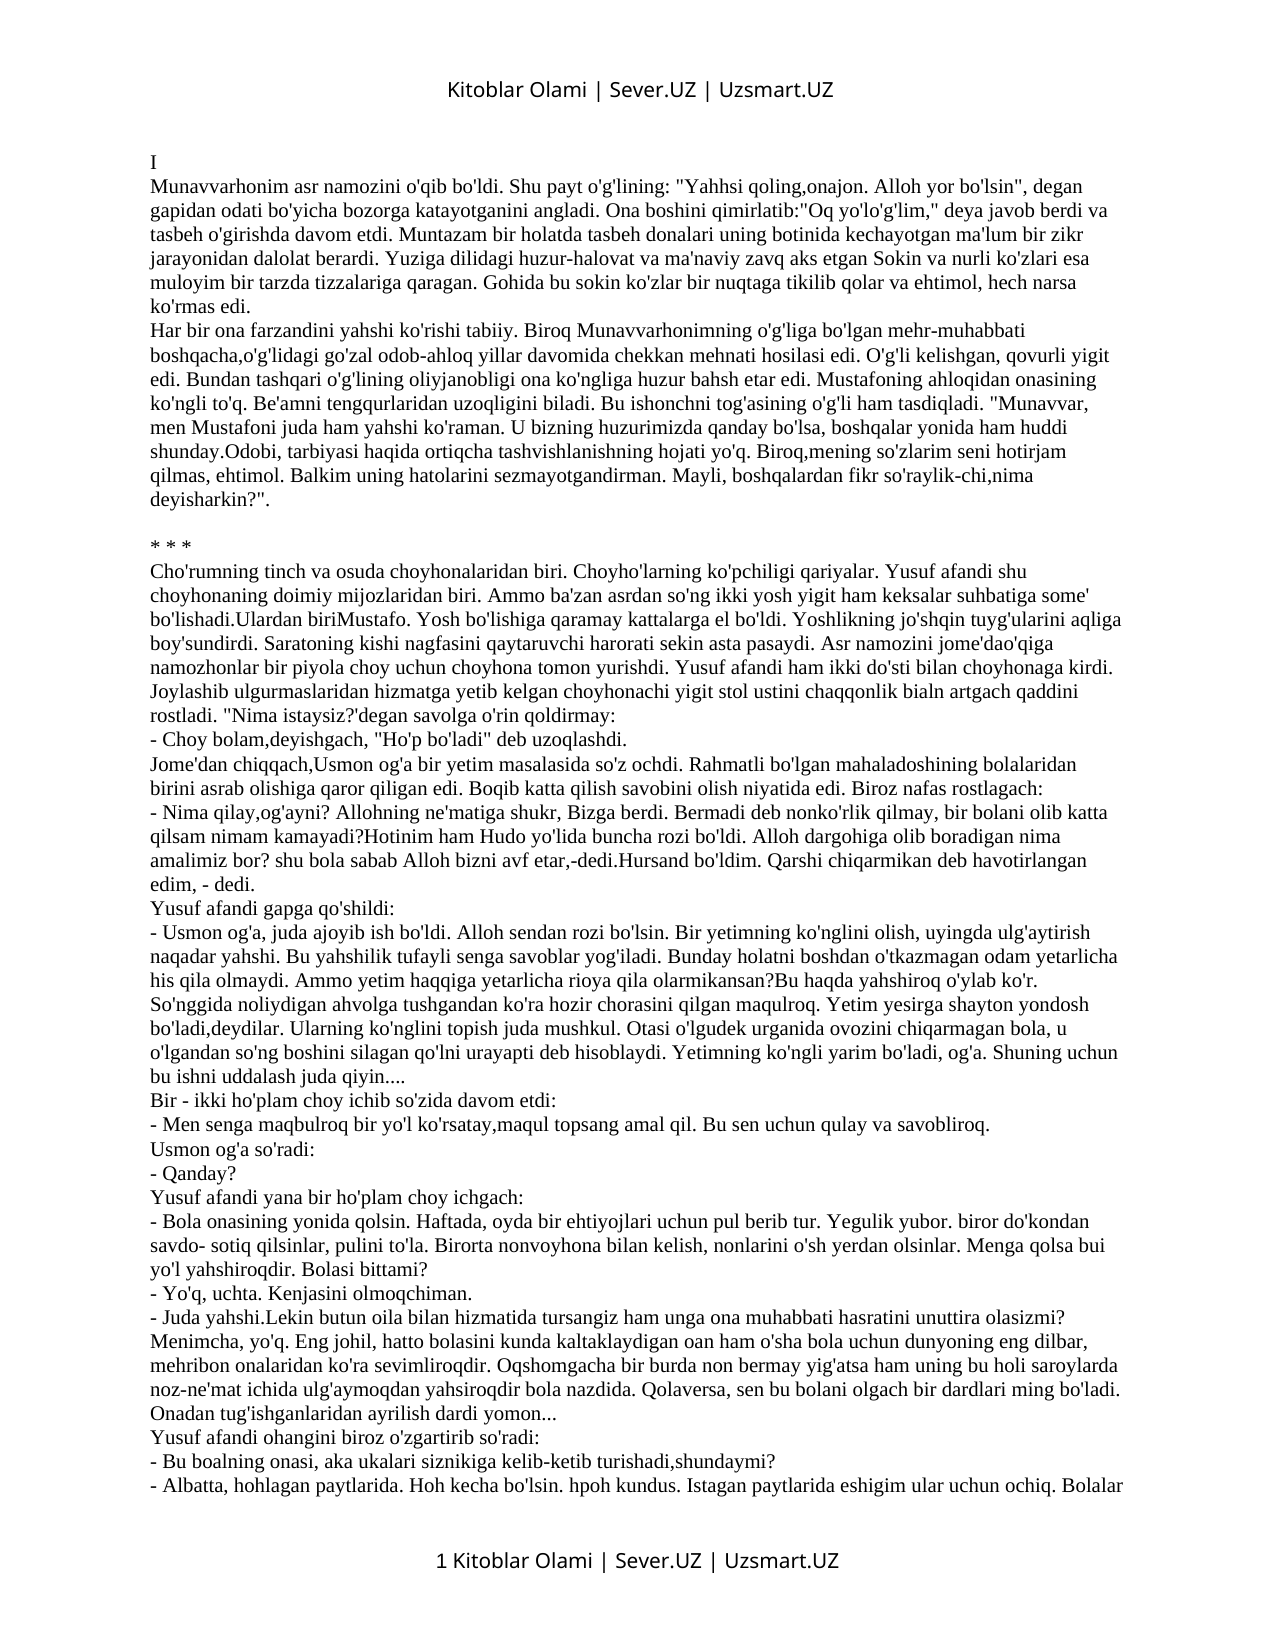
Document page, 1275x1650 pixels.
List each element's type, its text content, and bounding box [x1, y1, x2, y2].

text - Bu boalning onasi, aka ukalari siznikiga kelib-ketib turishadi,shundaymi? [150, 1449, 1125, 1473]
text Har bir ona farzandini yahshi ko'rishi tabiiy. Biroq Munavvarhonimning o'g'liga bo'lgan mehr-muhabbati boshqacha,o'g'lidagi go'zal odob-ahloq yillar davomida chekkan mehnati hosilasi edi. O'g'li kelishgan, qovurli yigit edi. Bundan tashqari o'g'lining oliyjanobligi ona ko'ngliga huzur bahsh etar edi. Mustafoning ahloqidan onasining ko'ngli to'q. Be'amni tengqurlaridan uzoqligini biladi. Bu ishonchni tog'asining o'g'li ham tasdiqladi. "Munavvar, men Mustafoni juda ham yahshi ko'raman. U bizning huzurimizda qanday bo'lsa, boshqalar yonida ham huddi shunday.Odobi, tarbiyasi haqida ortiqcha tashvishlanishning hojati yo'q. Biroq,mening so'zlarim seni hotirjam qilmas, ehtimol. Balkim uning hatolarini sezmayotgandirman. Mayli, boshqalardan fikr so'raylik-chi,nima deyisharkin?". [150, 318, 1125, 511]
text - Men senga maqbulroq bir yo'l ko'rsatay,maqul topsang amal qil. Bu sen uchun qulay va savobliroq. [150, 1112, 1125, 1136]
text - Juda yahshi.Lekin butun oila bilan hizmatida tursangiz ham unga ona muhabbati hasratini unuttira olasizmi? Menimcha, yo'q. Eng johil, hatto bolasini kunda kaltaklaydigan oan ham o'sha bola uchun dunyoning eng dilbar, mehribon onalaridan ko'ra sevimliroqdir. Oqshomgacha bir burda non bermay yig'atsa ham uning bu holi saroylarda noz-ne'mat ichida ulg'aymoqdan yahsiroqdir bola nazdida. Qolaversa, sen bu bolani olgach bir dardlari ming bo'ladi. Onadan tug'ishganlaridan ayrilish dardi yomon... [150, 1305, 1125, 1425]
text Jome'dan chiqqach,Usmon og'a bir yetim masalasida so'z ochdi. Rahmatli bo'lgan mahaladoshining bolalaridan birini asrab olishiga qaror qiligan edi. Boqib katta qilish savobini olish niyatida edi. Biroz nafas rostlagach: [150, 751, 1125, 799]
text Munavvarhonim asr namozini o'qib bo'ldi. Shu payt o'g'lining: "Yahhsi qoling,onajon. Alloh yor bo'lsin", degan gapidan odati bo'yicha bozorga katayotganini angladi. Ona boshini qimirlatib:"Oq yo'lo'g'lim," deya javob berdi va tasbeh o'girishda davom etdi. Muntazam bir holatda tasbeh donalari uning botinida kechayotgan ma'lum bir zikr jarayonidan dalolat berardi. Yuziga dilidagi huzur-halovat va ma'naviy zavq aks etgan Sokin va nurli ko'zlari esa muloyim bir tarzda tizzalariga qaragan. Gohida bu sokin ko'zlar bir nuqtaga tikilib qolar va ehtimol, hech narsa ko'rmas edi. [150, 174, 1125, 318]
text - Bola onasining yonida qolsin. Haftada, oyda bir ehtiyojlari uchun pul berib tur. Yegulik yubor. biror do'kondan savdo- sotiq qilsinlar, pulini to'la. Birorta nonvoyhona bilan kelish, nonlarini o'sh yerdan olsinlar. Menga qolsa bui yo'l yahshiroqdir. Bolasi bittami? [150, 1209, 1125, 1281]
text - Qanday? [150, 1161, 1125, 1184]
text - Usmon og'a, juda ajoyib ish bo'ldi. Alloh sendan rozi bo'lsin. Bir yetimning ko'nglini olish, uyingda ulg'aytirish naqadar yahshi. Bu yahshilik tufayli senga savoblar yog'iladi. Bunday holatni boshdan o'tkazmagan odam yetarlicha his qila olmaydi. Ammo yetim haqqiga yetarlicha rioya qila olarmikansan?Bu haqda yahshiroq o'ylab ko'r. So'nggida noliydigan ahvolga tushgandan ko'ra hozir chorasini qilgan maqulroq. Yetim yesirga shayton yondosh bo'ladi,deydilar. Ularning ko'nglini topish juda mushkul. Otasi o'lgudek urganida ovozini chiqarmagan bola, u o'lgandan so'ng boshini silagan qo'lni urayapti deb hisoblaydi. Yetimning ko'ngli yarim bo'ladi, og'a. Shuning uchun bu ishni uddalash juda qiyin.... [150, 920, 1125, 1088]
text Yusuf afandi ohangini biroz o'zgartirib so'radi: [150, 1425, 1125, 1449]
text * * * [150, 535, 1125, 559]
text Yusuf afandi yana bir ho'plam choy ichgach: [150, 1184, 1125, 1209]
text Yusuf afandi gapga qo'shildi: [150, 896, 1125, 920]
text I [150, 150, 1125, 174]
text - Yo'q, uchta. Kenjasini olmoqchiman. [150, 1281, 1125, 1305]
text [150, 1473, 1125, 1497]
text Usmon og'a so'radi: [150, 1136, 1125, 1161]
text Bir - ikki ho'plam choy ichib so'zida davom etdi: [150, 1088, 1125, 1112]
text Cho'rumning tinch va osuda choyhonalaridan biri. Choyho'larning ko'pchiligi qariyalar. Yusuf afandi shu choyhonaning doimiy mijozlaridan biri. Ammo ba'zan asrdan so'ng ikki yosh yigit ham keksalar suhbatiga some' bo'lishadi.Ulardan biriMustafo. Yosh bo'lishiga qaramay kattalarga el bo'ldi. Yoshlikning jo'shqin tuyg'ularini aqliga boy'sundirdi. Saratoning kishi nagfasini qaytaruvchi harorati sekin asta pasaydi. Asr namozini jome'dao'qiga namozhonlar bir piyola choy uchun choyhona tomon yurishdi. Yusuf afandi ham ikki do'sti bilan choyhonaga kirdi. Joylashib ulgurmaslaridan hizmatga yetib kelgan choyhonachi yigit stol ustini chaqqonlik bialn artgach qaddini rostladi. "Nima istaysiz?'degan savolga o'rin qoldirmay: [150, 559, 1125, 727]
text - Choy bolam,deyishgach, "Ho'p bo'ladi" deb uzoqlashdi. [150, 727, 1125, 751]
text - Nima qilay,og'ayni? Allohning ne'matiga shukr, Bizga berdi. Bermadi deb nonko'rlik qilmay, bir bolani olib katta qilsam nimam kamayadi?Hotinim ham Hudo yo'lida buncha rozi bo'ldi. Alloh dargohiga olib boradigan nima amalimiz bor? shu bola sabab Alloh bizni avf etar,-dedi.Hursand bo'ldim. Qarshi chiqarmikan deb havotirlangan edim, - dedi. [150, 799, 1125, 896]
